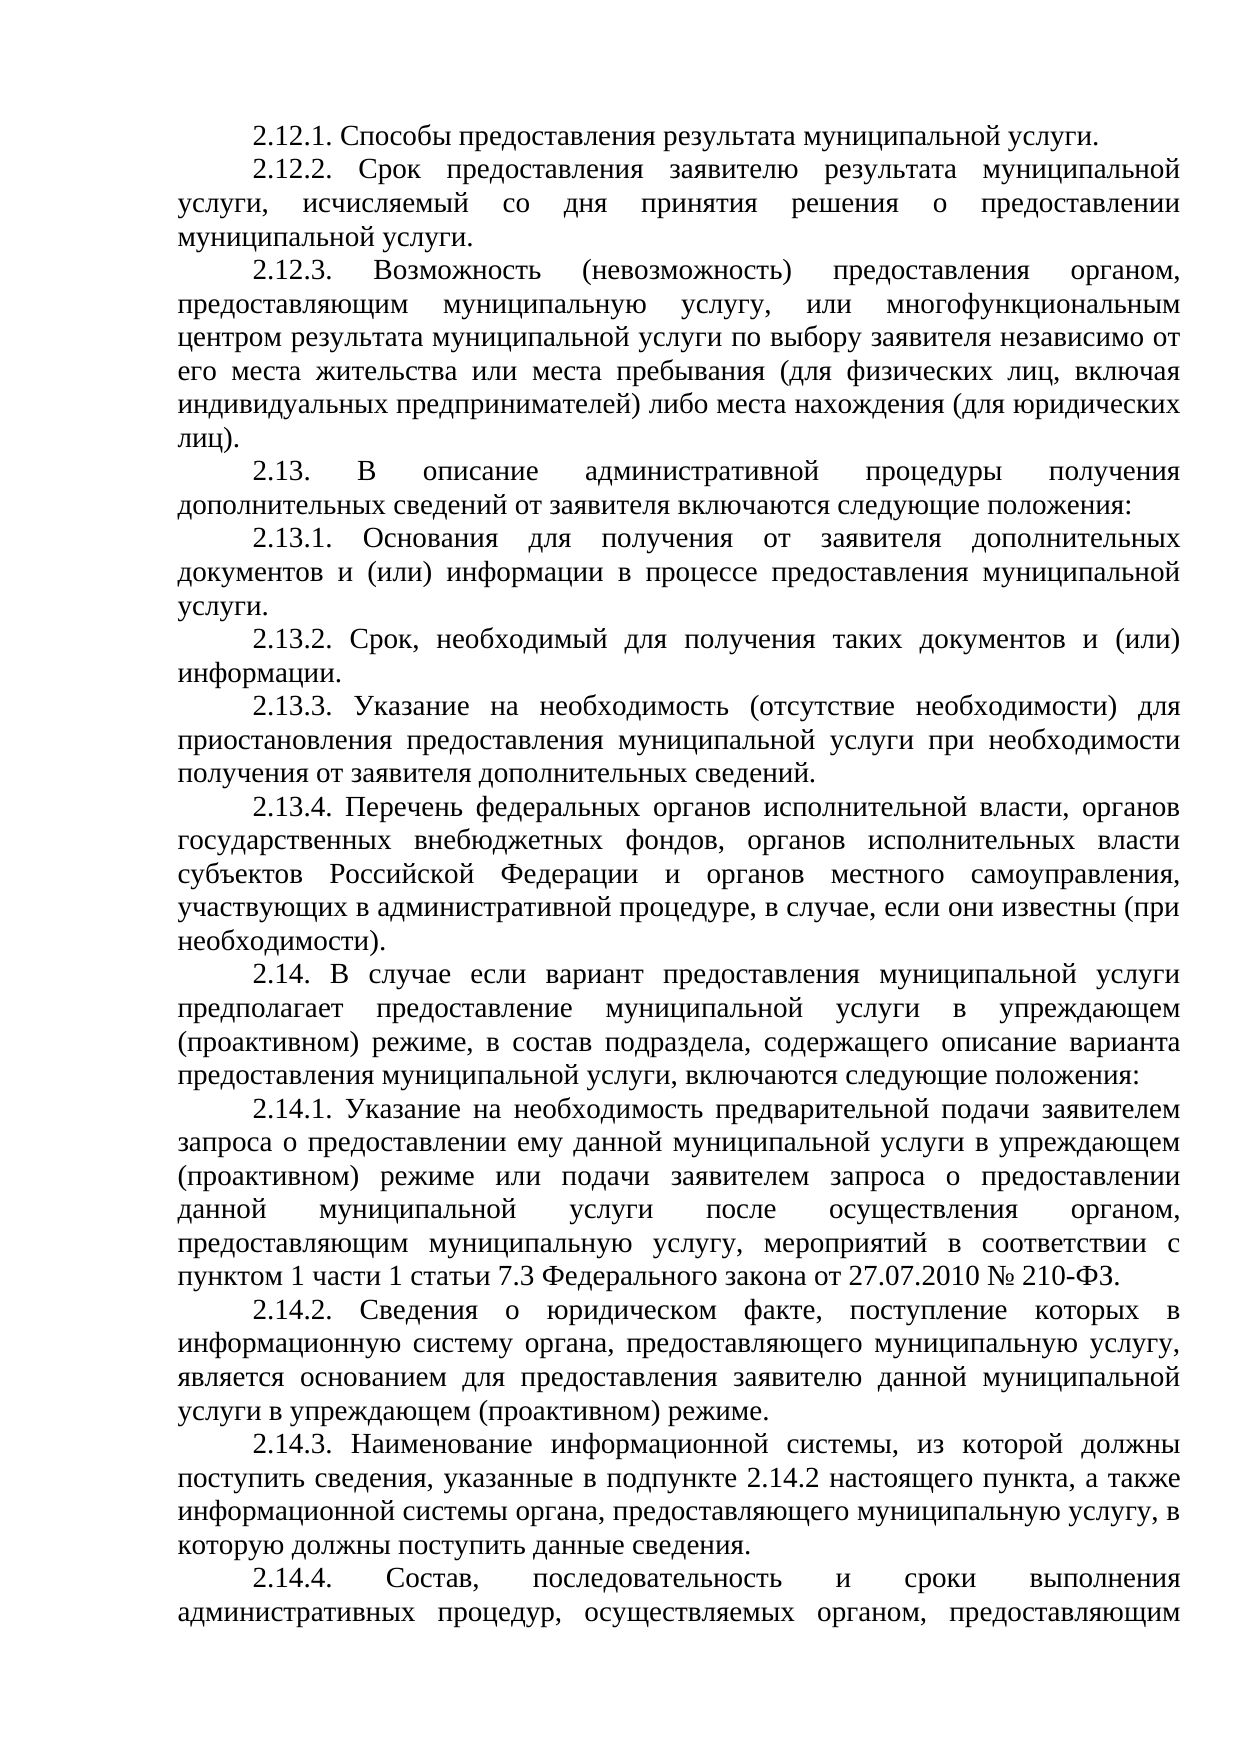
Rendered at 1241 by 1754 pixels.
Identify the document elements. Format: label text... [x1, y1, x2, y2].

text 2.14.1. Указание на необходимость предварительной подачи заявителем запроса о предоставлении ему данной муниципальной услуги в упреждающем (проактивном) режиме или подачи заявителем запроса о предоставлении данной муниципальной услуги после осуществления органом, предоставляющим муниципальную услугу, мероприятий в соответствии с пунктом 1 части 1 статьи 7.3 Федерального закона от 27.07.2010 № 210-ФЗ. [177, 1091, 1181, 1292]
text 2.13.3. Указание на необходимость (отсутствие необходимости) для приостановления предоставления муниципальной услуги при необходимости получения от заявителя дополнительных сведений. [177, 688, 1181, 789]
text 2.13. В описание административной процедуры получения дополнительных сведений от заявителя включаются следующие положения: [177, 453, 1181, 521]
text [177, 1560, 1181, 1627]
text 2.14.2. Сведения о юридическом факте, поступление которых в информационную систему органа, предоставляющего муниципальную услугу, является основанием для предоставления заявителю данной муниципальной услуги в упреждающем (проактивном) режиме. [177, 1292, 1181, 1426]
text 2.13.4. Перечень федеральных органов исполнительной власти, органов государственных внебюджетных фондов, органов исполнительных власти субъектов Российской Федерации и органов местного самоуправления, участвующих в административной процедуре, в случае, если они известны (при необходимости). [177, 789, 1181, 957]
text 2.12.3. Возможность (невозможность) предоставления органом, предоставляющим муниципальную услугу, или многофункциональным центром результата муниципальной услуги по выбору заявителя независимо от его места жительства или места пребывания (для физических лиц, включая индивидуальных предпринимателей) либо места нахождения (для юридических лиц). [177, 252, 1181, 453]
text 2.14. В случае если вариант предоставления муниципальной услуги предполагает предоставление муниципальной услуги в упреждающем (проактивном) режиме, в состав подраздела, содержащего описание варианта предоставления муниципальной услуги, включаются следующие положения: [177, 957, 1181, 1091]
text 2.13.2. Срок, необходимый для получения таких документов и (или) информации. [177, 621, 1181, 688]
text 2.12.1. Способы предоставления результата муниципальной услуги. [177, 118, 1181, 152]
text 2.12.2. Срок предоставления заявителю результата муниципальной услуги, исчисляемый со дня принятия решения о предоставлении муниципальной услуги. [177, 152, 1181, 252]
text 2.13.1. Основания для получения от заявителя дополнительных документов и (или) информации в процессе предоставления муниципальной услуги. [177, 521, 1181, 621]
text 2.14.3. Наименование информационной системы, из которой должны поступить сведения, указанные в подпункте 2.14.2 настоящего пункта, а также информационной системы органа, предоставляющего муниципальную услугу, в которую должны поступить данные сведения. [177, 1426, 1181, 1560]
